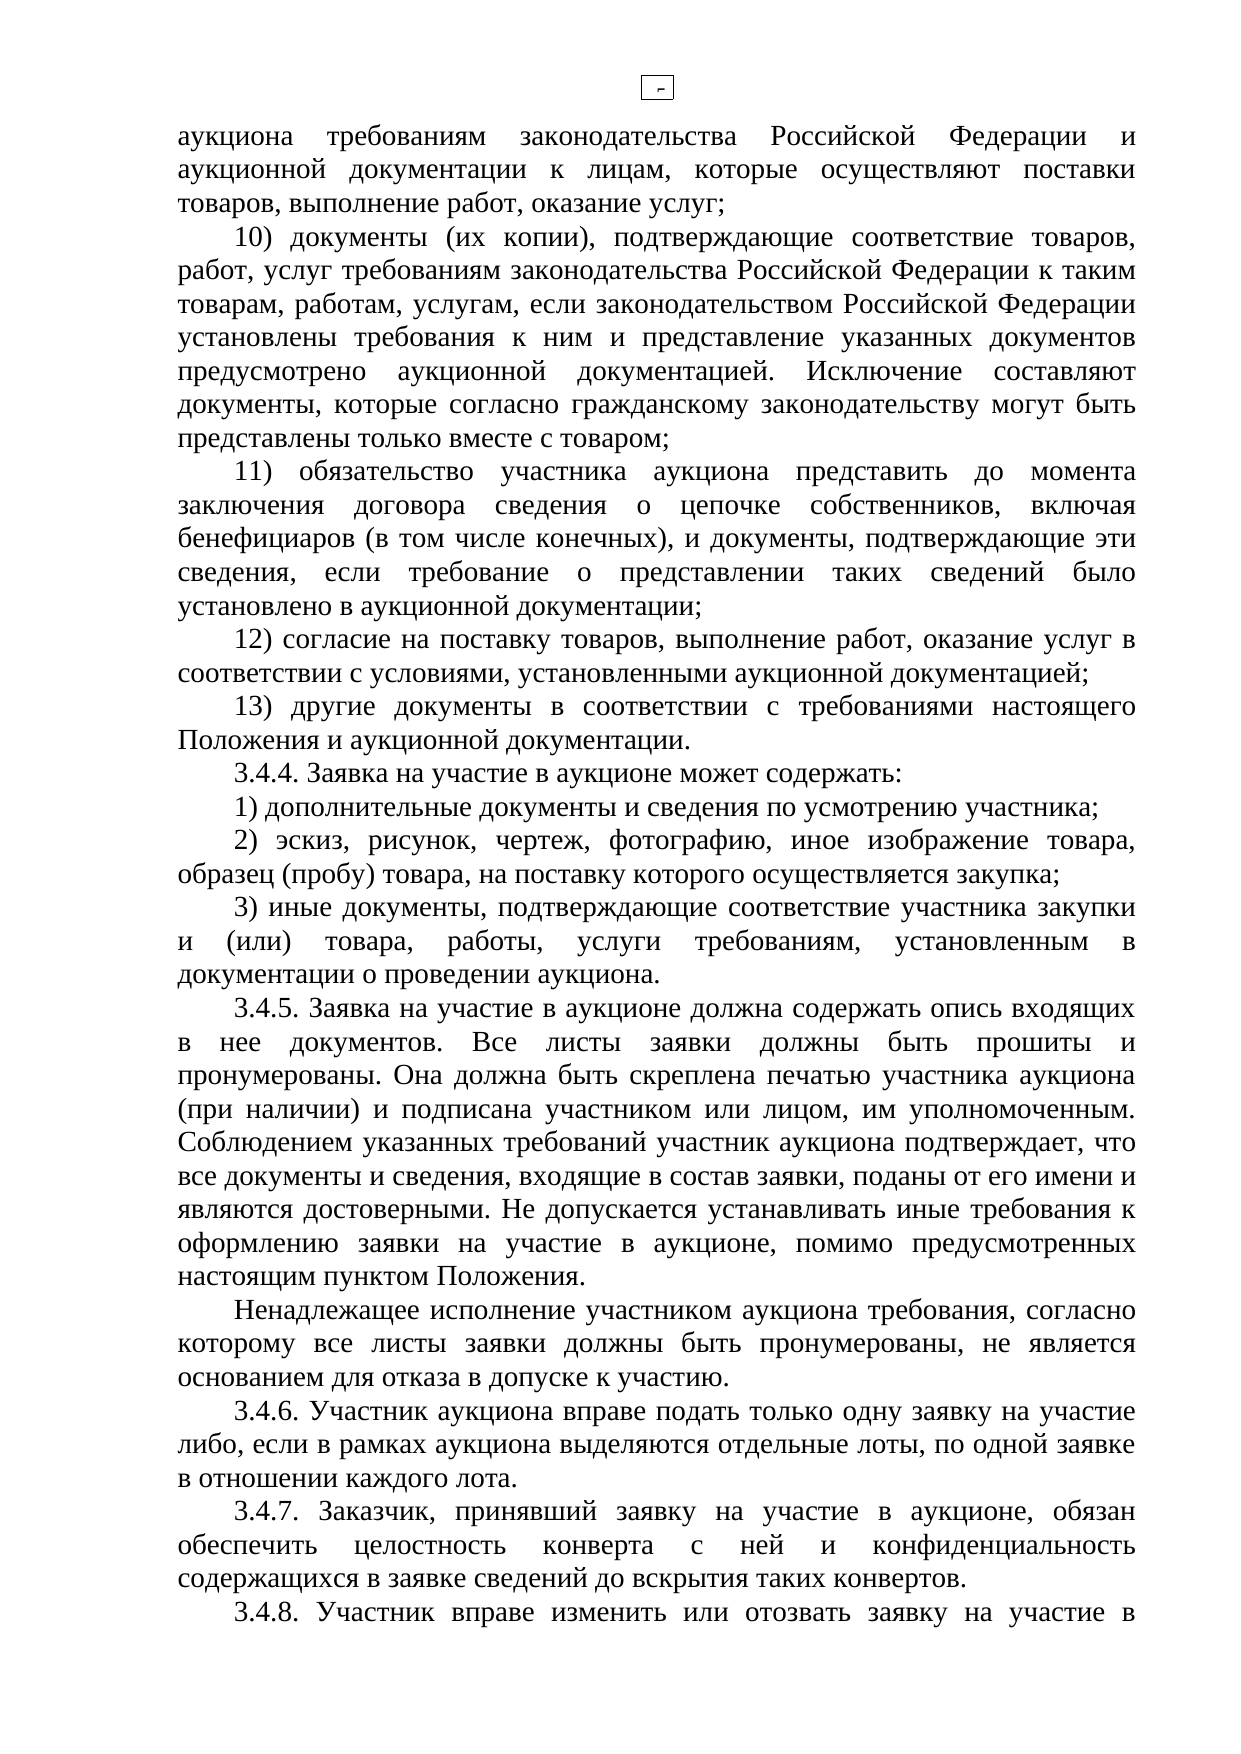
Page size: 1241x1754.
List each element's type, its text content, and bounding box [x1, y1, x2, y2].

text 3.4.6. Участник аукциона вправе подать только одну заявку на участие либо, если в рамках аукциона выделяются отдельные лоты, по одной заявке в отношении каждого лота. [177, 1393, 1137, 1493]
text 3) иные документы, подтверждающие соответствие участника закупки и (или) товара, работы, услуги требованиям, установленным в документации о проведении аукциона. [177, 889, 1137, 990]
text 12) согласие на поставку товаров, выполнение работ, оказание услуг в соответствии с условиями, установленными аукционной документацией; [177, 621, 1137, 688]
text 10) документы (их копии), подтверждающие соответствие товаров, работ, услуг требованиям законодательства Российской Федерации к таким товарам, работам, услугам, если законодательством Российской Федерации установлены требования к ним и представление указанных документов предусмотрено аукционной документацией. Исключение составляют документы, которые согласно гражданскому законодательству могут быть представлены только вместе с товаром; [177, 219, 1137, 453]
text 1) дополнительные документы и сведения по усмотрению участника; [177, 789, 1137, 822]
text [177, 118, 1137, 219]
text 3.4.4. Заявка на участие в аукционе может содержать: [177, 755, 1137, 789]
text 13) другие документы в соответствии с требованиями настоящего Положения и аукционной документации. [177, 688, 1137, 755]
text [177, 1594, 1137, 1627]
text 2) эскиз, рисунок, чертеж, фотографию, иное изображение товара, образец (пробу) товара, на поставку которого осуществляется закупка; [177, 822, 1137, 889]
text 11) обязательство участника аукциона представить до момента заключения договора сведения о цепочке собственников, включая бенефициаров (в том числе конечных), и документы, подтверждающие эти сведения, если требование о представлении таких сведений было установлено в аукционной документации; [177, 453, 1137, 621]
text Ненадлежащее исполнение участником аукциона требования, согласно которому все листы заявки должны быть пронумерованы, не является основанием для отказа в допуске к участию. [177, 1292, 1137, 1393]
text 3.4.7. Заказчик, принявший заявку на участие в аукционе, обязан обеспечить целостность конверта с ней и конфиденциальность содержащихся в заявке сведений до вскрытия таких конвертов. [177, 1493, 1137, 1594]
text 3.4.5. Заявка на участие в аукционе должна содержать опись входящих в нее документов. Все листы заявки должны быть прошиты и пронумерованы. Она должна быть скреплена печатью участника аукциона (при наличии) и подписана участником или лицом, им уполномоченным. Соблюдением указанных требований участник аукциона подтверждает, что все документы и сведения, входящие в состав заявки, поданы от его имени и являются достоверными. Не допускается устанавливать иные требования к оформлению заявки на участие в аукционе, помимо предусмотренных настоящим пунктом Положения. [177, 990, 1137, 1292]
